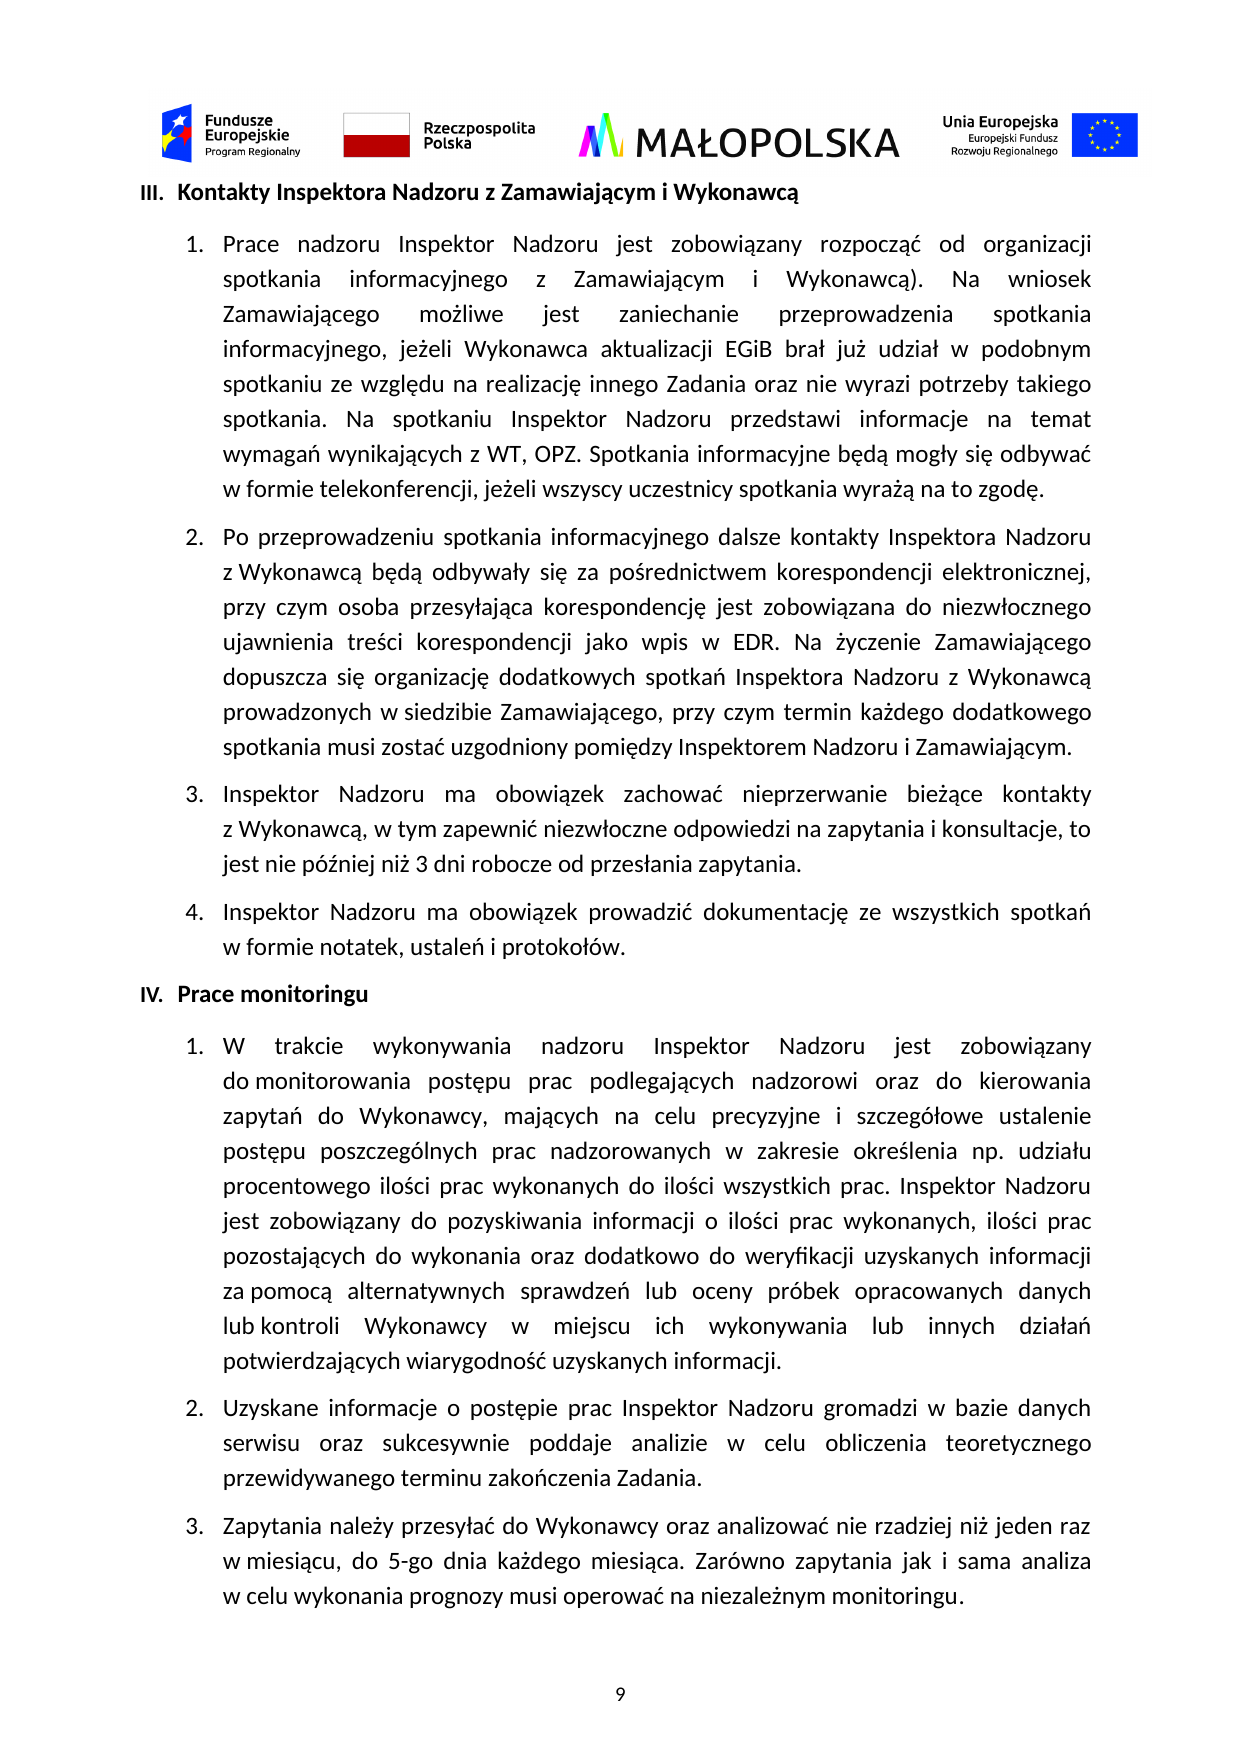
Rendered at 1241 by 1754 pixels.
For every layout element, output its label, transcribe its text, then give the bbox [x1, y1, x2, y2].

subtitle Uzyskane informacje o postępie prac Inspektor Nadzoru gromadzi w bazie danych serwisu oraz sukcesywnie poddaje analizie w celu obliczenia teoretycznego przewidywanego terminu zakończenia Zadania. [185, 1392, 1092, 1493]
subtitle W trakcie wykonywania nadzoru Inspektor Nadzoru jest zobowiązany do monitorowania postępu prac podlegających nadzorowi oraz do kierowania zapytań do Wykonawcy, mających na celu precyzyjne i szczegółowe ustalenie postępu poszczególnych prac nadzorowanych w zakresie określenia np. udziału procentowego ilości prac wykonanych do ilości wszystkich prac. Inspektor Nadzoru jest zobowiązany do pozyskiwania informacji o ilości prac wykonanych, ilości prac pozostających do wykonania oraz dodatkowo do weryfikacji uzyskanych informacji za pomocą alternatywnych sprawdzeń lub oceny próbek opracowanych danych lub kontroli Wykonawcy w miejscu ich wykonywania lub innych działań potwierdzających wiarygodność uzyskanych informacji. [185, 1030, 1092, 1375]
picture [147, 88, 1152, 177]
subtitle Po przeprowadzeniu spotkania informacyjnego dalsze kontakty Inspektora Nadzoru z Wykonawcą będą odbywały się za pośrednictwem korespondencji elektronicznej, przy czym osoba przesyłająca korespondencję jest zobowiązana do niezwłocznego ujawnienia treści korespondencji jako wpis w EDR. Na życzenie Zamawiającego dopuszcza się organizację dodatkowych spotkań Inspektora Nadzoru z Wykonawcą prowadzonych w siedzibie Zamawiającego, przy czym termin każdego dodatkowego spotkania musi zostać uzgodniony pomiędzy Inspektorem Nadzoru i Zamawiającym. [185, 521, 1092, 761]
subtitle Kontakty Inspektora Nadzoru z Zamawiającym i Wykonawcą [140, 176, 1092, 207]
subtitle Inspektor Nadzoru ma obowiązek zachować nieprzerwanie bieżące kontakty z Wykonawcą, w tym zapewnić niezwłoczne odpowiedzi na zapytania i konsultacje, to jest nie później niż 3 dni robocze od przesłania zapytania. [185, 778, 1092, 879]
subtitle Prace monitoringu [140, 978, 1092, 1009]
subtitle Zapytania należy przesyłać do Wykonawcy oraz analizować nie rzadziej niż jeden raz w miesiącu, do 5-go dnia każdego miesiąca. Zarówno zapytania jak i sama analiza w celu wykonania prognozy musi operować na niezależnym monitoringu. [185, 1510, 1092, 1610]
subtitle Prace nadzoru Inspektor Nadzoru jest zobowiązany rozpocząć od organizacji spotkania informacyjnego z Zamawiającym i Wykonawcą). Na wniosek Zamawiającego możliwe jest zaniechanie przeprowadzenia spotkania informacyjnego, jeżeli Wykonawca aktualizacji EGiB brał już udział w podobnym spotkaniu ze względu na realizację innego Zadania oraz nie wyrazi potrzeby takiego spotkania. Na spotkaniu Inspektor Nadzoru przedstawi informacje na temat wymagań wynikających z WT, OPZ. Spotkania informacyjne będą mogły się odbywać w formie telekonferencji, jeżeli wszyscy uczestnicy spotkania wyrażą na to zgodę. [185, 228, 1092, 504]
subtitle Inspektor Nadzoru ma obowiązek prowadzić dokumentację ze wszystkich spotkań w formie notatek, ustaleń i protokołów. [185, 896, 1092, 961]
